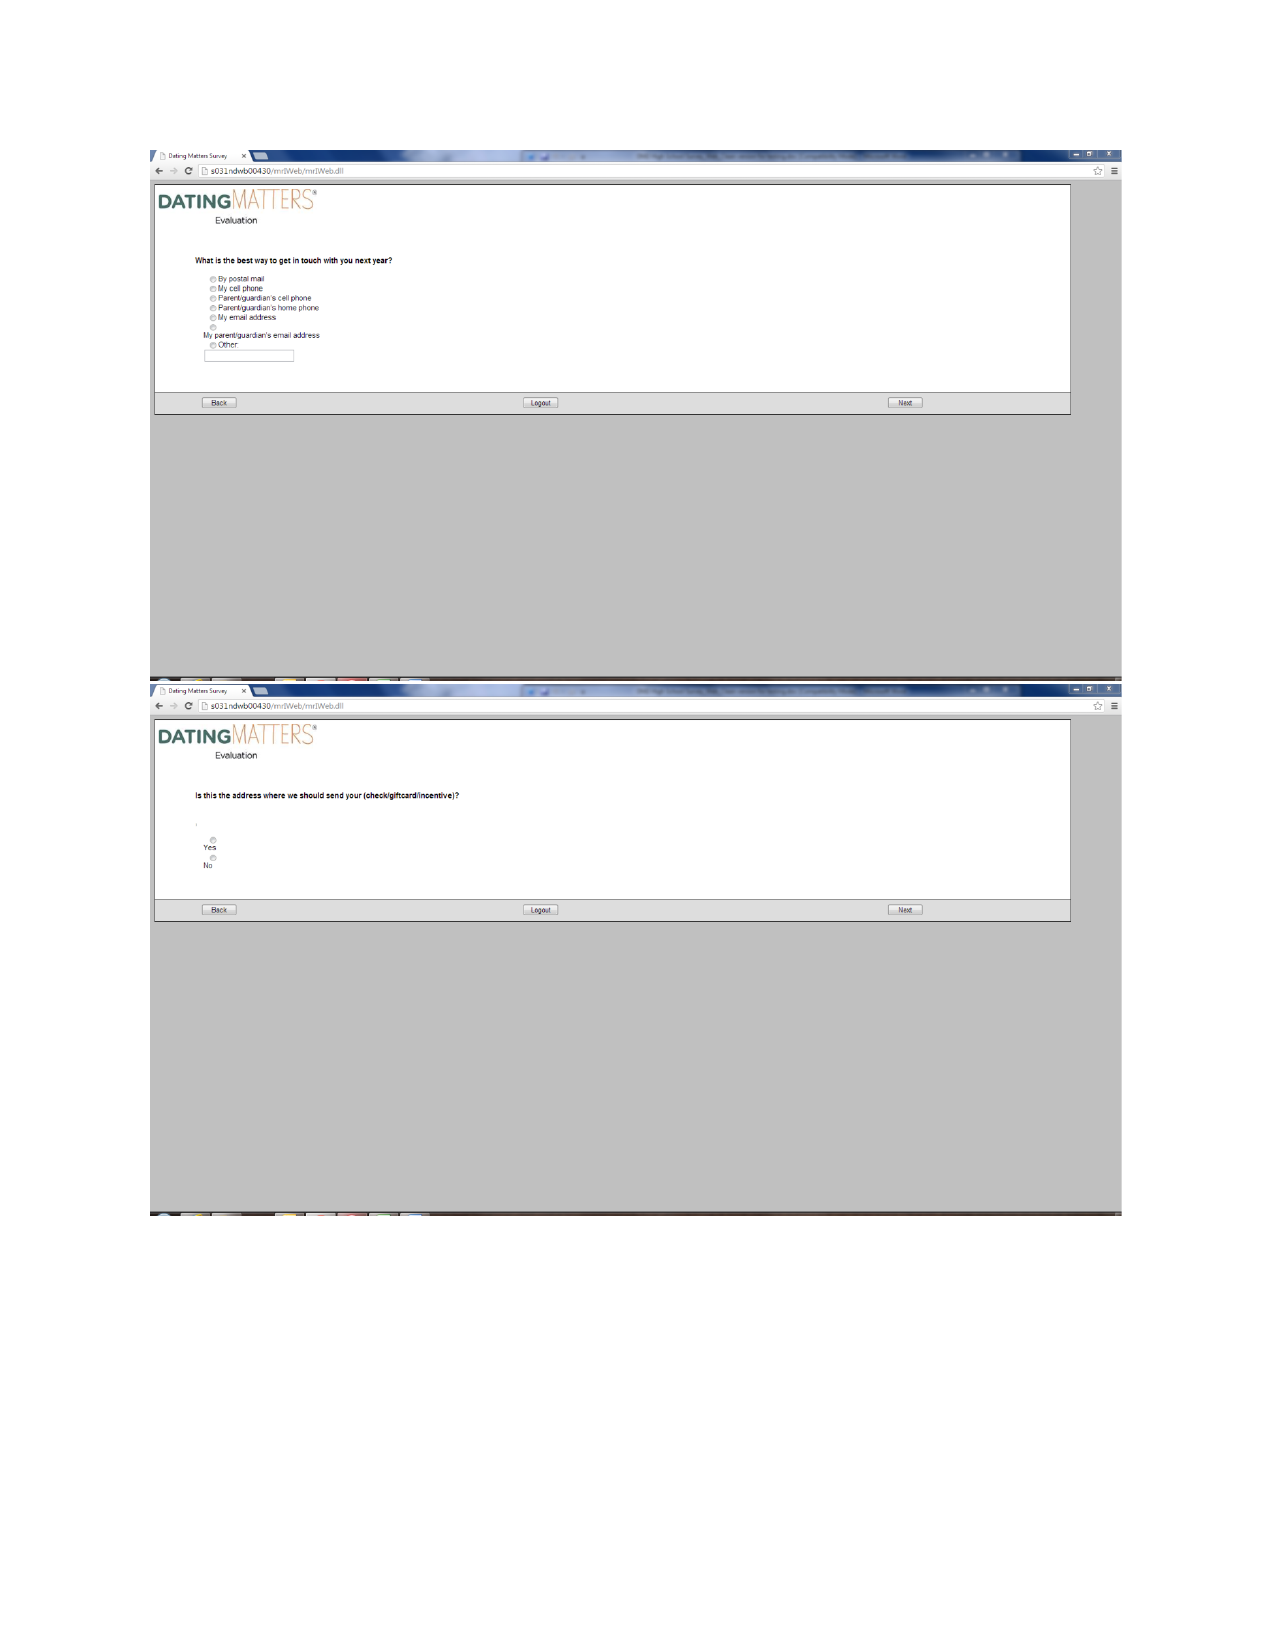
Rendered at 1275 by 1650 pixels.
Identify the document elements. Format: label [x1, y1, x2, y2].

picture [150, 684, 1122, 1216]
picture [150, 150, 1122, 681]
